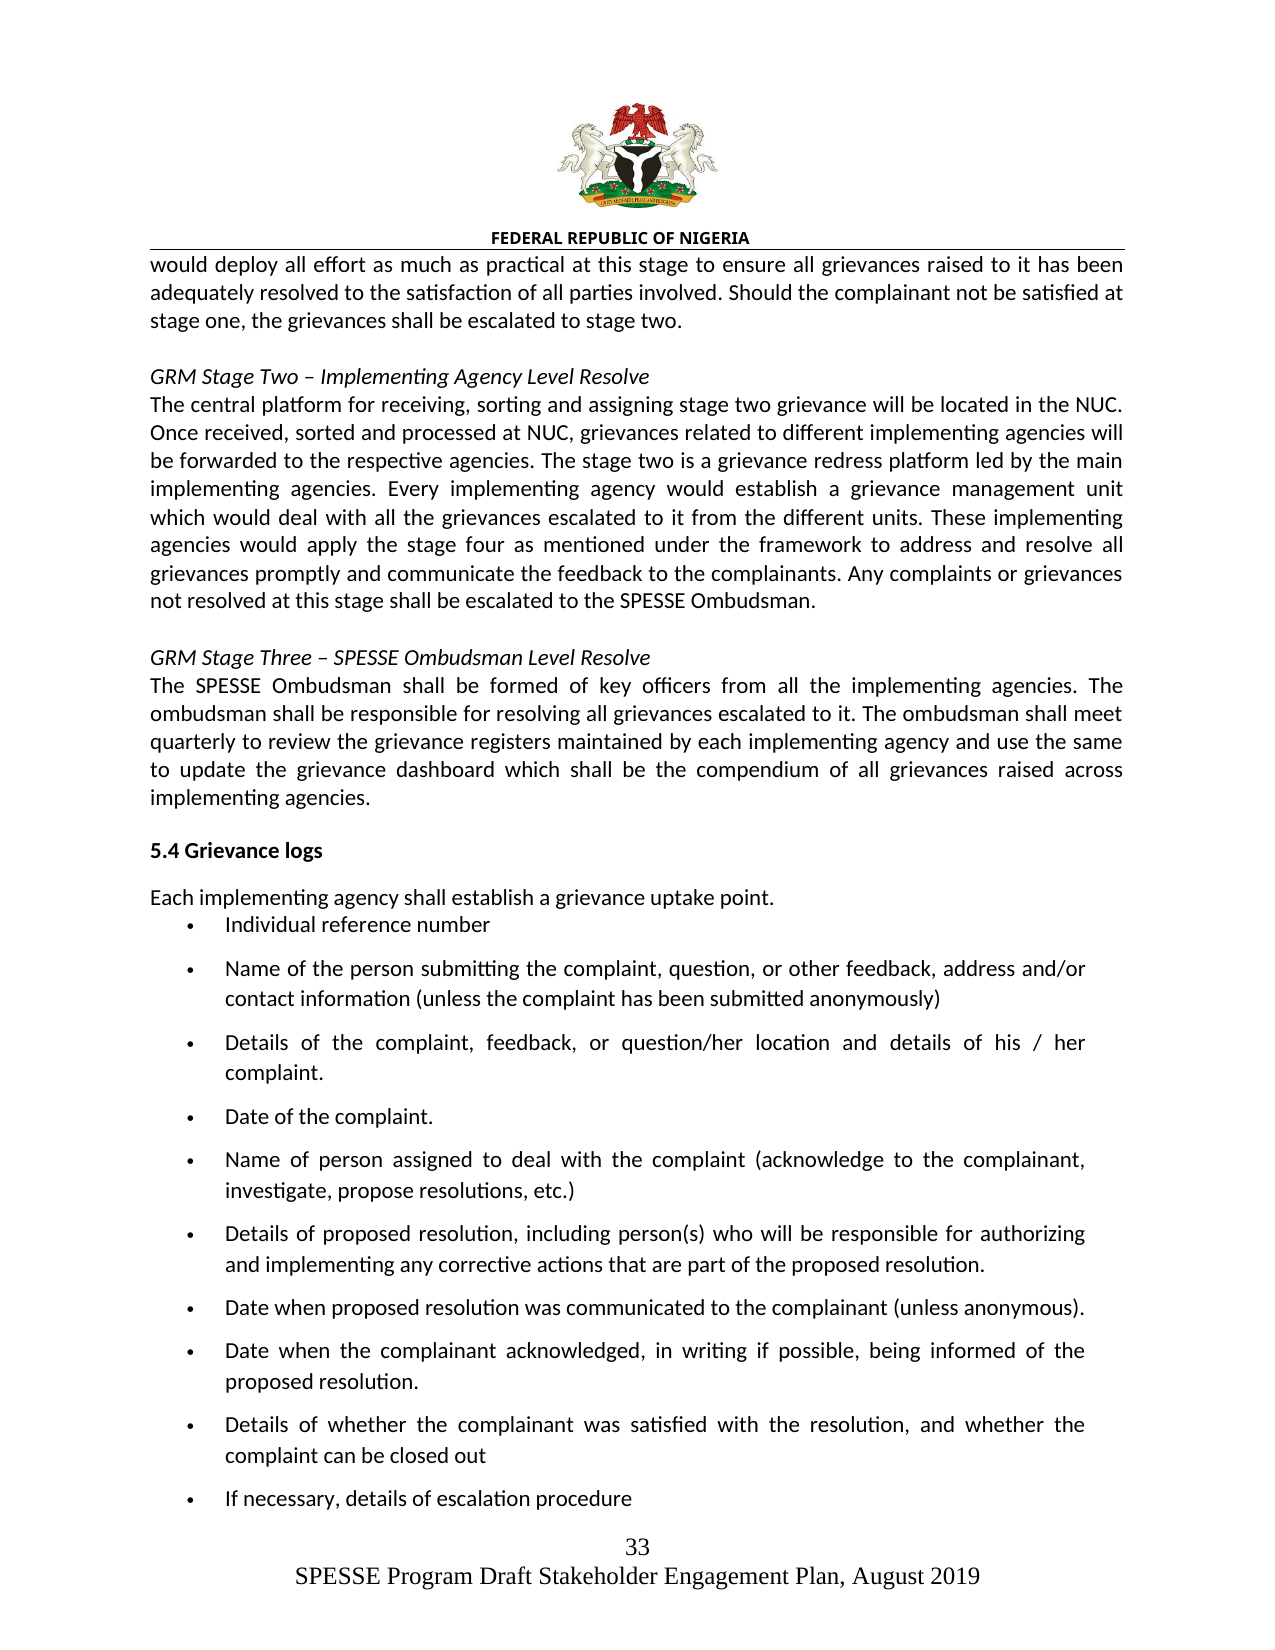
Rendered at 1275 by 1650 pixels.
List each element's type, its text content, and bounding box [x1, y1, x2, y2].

text The SPESSE Ombudsman shall be formed of key officers from all the implementing agencies. The ombudsman shall be responsible for resolving all grievances escalated to it. The ombudsman shall meet quarterly to review the grievance registers maintained by each implementing agency and use the same to update the grievance dashboard which shall be the compendium of all grievances raised across implementing agencies. [150, 671, 1125, 811]
list Details of the complaint, feedback, or question/her location and details of his / her complaint. [187, 1028, 1087, 1087]
text GRM Stage Two – Implementing Agency Level Resolve [150, 362, 1125, 391]
list Details of whether the complainant was satisfied with the resolution, and whether the complaint can be closed out [187, 1410, 1087, 1469]
list Name of the person submitting the complaint, question, or other feedback, address and/or contact information (unless the complaint has been submitted anonymously) [187, 954, 1087, 1013]
picture [557, 103, 718, 208]
text GRM Stage Three – SPESSE Ombudsman Level Resolve [150, 643, 1125, 671]
text The central platform for receiving, sorting and assigning stage two grievance will be located in the NUC. Once received, sorted and processed at NUC, grievances related to different implementing agencies will be forwarded to the respective agencies. The stage two is a grievance redress platform led by the main implementing agencies. Every implementing agency would establish a grievance management unit which would deal with all the grievances escalated to it from the different units. These implementing agencies would apply the stage four as mentioned under the framework to address and resolve all grievances promptly and communicate the feedback to the complainants. Any complaints or grievances not resolved at this stage shall be escalated to the SPESSE Ombudsman. [150, 391, 1125, 615]
list Date when proposed resolution was communicated to the complainant (unless anonymous). [187, 1293, 1087, 1321]
list Name of person assigned to deal with the complaint (acknowledge to the complainant, investigate, propose resolutions, etc.) [187, 1145, 1087, 1204]
list Date of the complaint. [187, 1102, 1087, 1130]
subtitle 5.4 Grievance logs [150, 836, 1125, 864]
text Each implementing agency shall establish a grievance uptake point. [150, 883, 1125, 911]
list If necessary, details of escalation procedure [187, 1484, 1087, 1512]
list Individual reference number [187, 911, 1087, 939]
list Date when the complainant acknowledged, in writing if possible, being informed of the proposed resolution. [187, 1336, 1087, 1395]
list Details of proposed resolution, including person(s) who will be responsible for authorizing and implementing any corrective actions that are part of the proposed resolution. [187, 1219, 1087, 1278]
